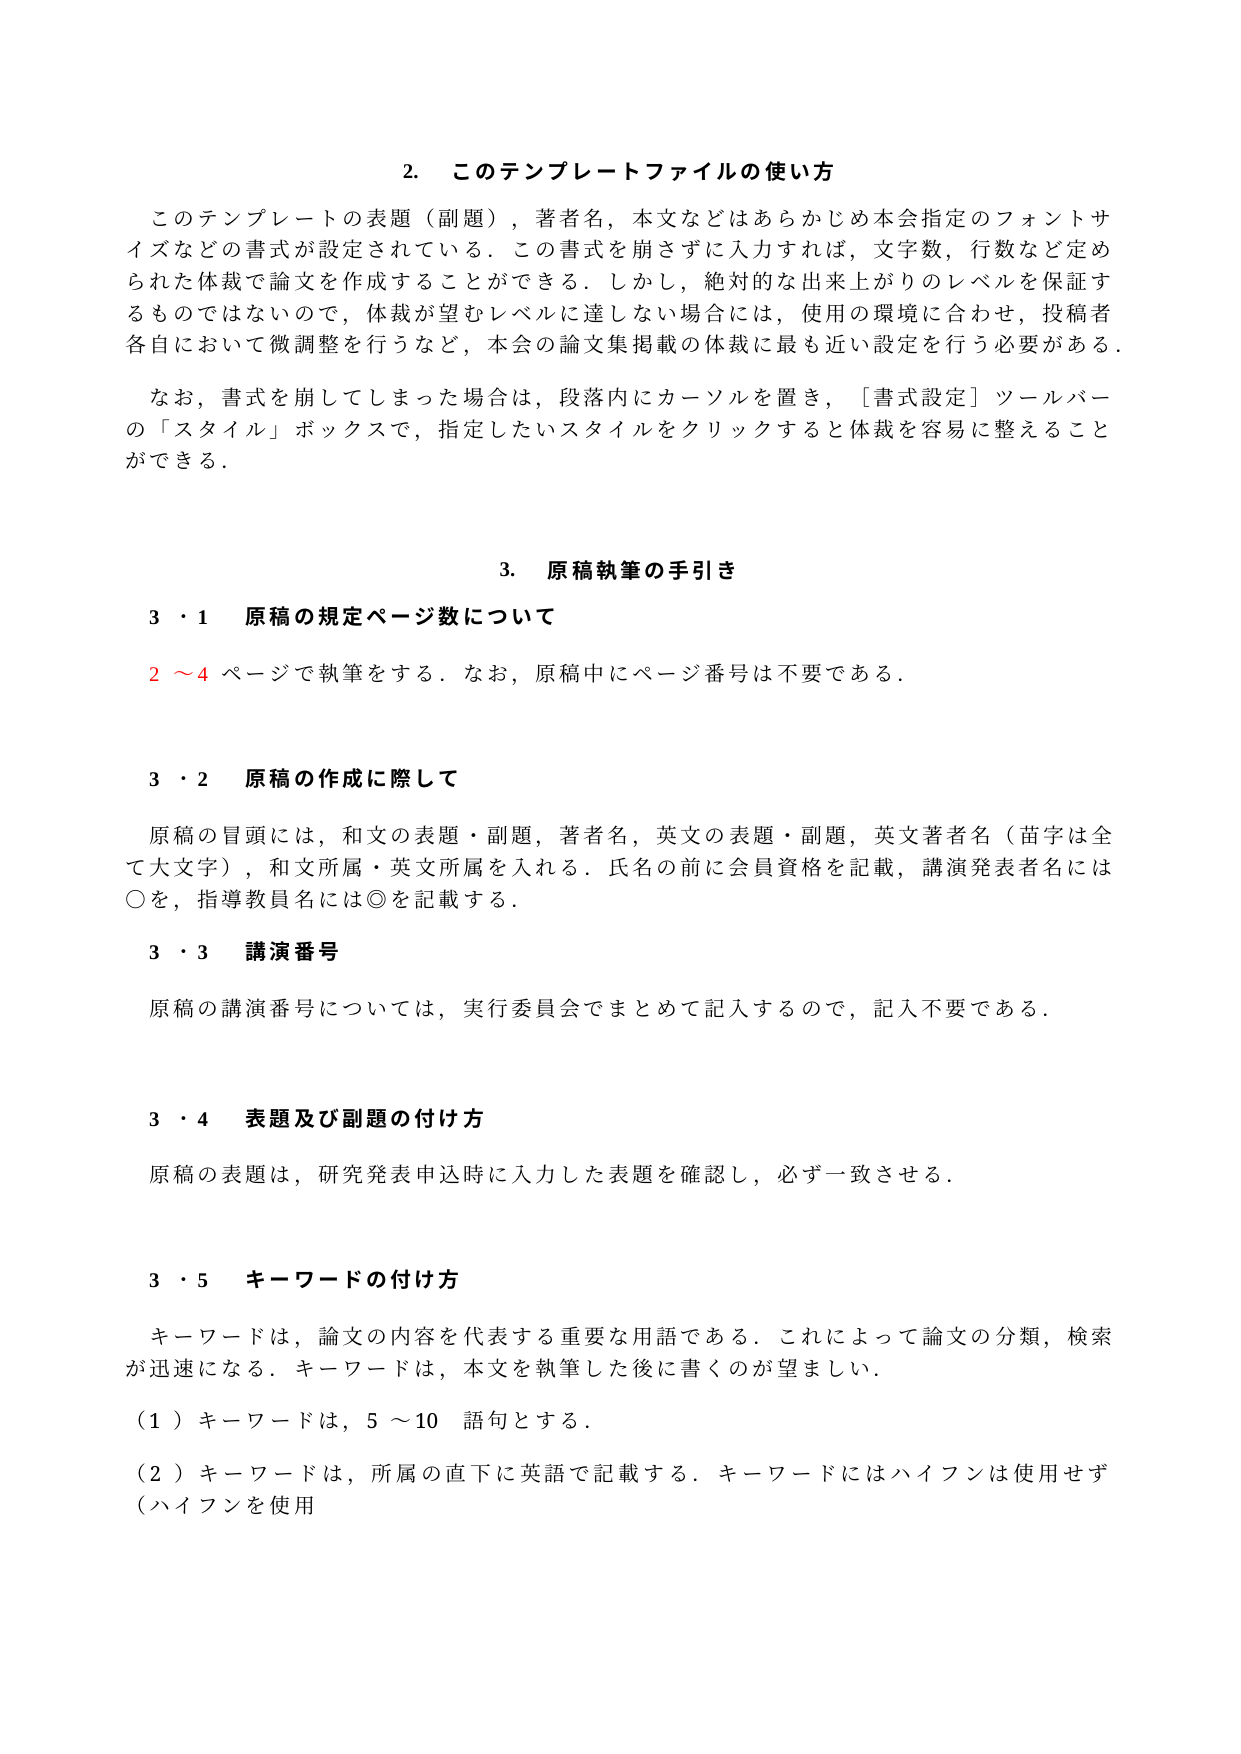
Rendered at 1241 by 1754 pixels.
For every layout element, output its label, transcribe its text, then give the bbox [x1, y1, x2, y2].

text 3・5 キーワードの付け方 [145, 1263, 1116, 1295]
text キーワードは，論文の内容を代表する重要な用語である．これによって論文の分類，検索が迅速になる．キーワードは，本文を執筆した後に書くのが望ましい． [125, 1320, 1116, 1383]
text 3・4 表題及び副題の付け方 [145, 1101, 1116, 1133]
text 3. 原稿執筆の手引き [125, 553, 1116, 585]
text （1）キーワードは，5～10 語句とする． [125, 1404, 1116, 1436]
text なお，書式を崩してしまった場合は，段落内にカーソルを置き，［書式設定］ツールバーの「スタイル」ボックスで，指定したいスタイルをクリックすると体裁を容易に整えることができる． [125, 381, 1116, 476]
text 原稿の講演番号については，実行委員会でまとめて記入するので，記入不要である． [125, 992, 1116, 1023]
text 3・3 講演番号 [145, 935, 1116, 966]
text 3・1 原稿の規定ページ数について [145, 600, 1116, 632]
text 3・2 原稿の作成に際して [145, 762, 1116, 793]
text （2）キーワードは，所属の直下に英語で記載する．キーワードにはハイフンは使用せず（ハイフンを使用 [125, 1457, 1116, 1520]
text 2～4ページで執筆をする．なお，原稿中にページ番号は不要である． [125, 657, 1116, 688]
text このテンプレートの表題（副題），著者名，本文などはあらかじめ本会指定のフォントサイズなどの書式が設定されている．この書式を崩さずに入力すれば，文字数，行数など定められた体裁で論文を作成することができる．しかし，絶対的な出来上がりのレベルを保証するものではないので，体裁が望むレベルに達しない場合には，使用の環境に合わせ，投稿者各自において微調整を行うなど，本会の論文集掲載の体裁に最も近い設定を行う必要がある． [125, 201, 1116, 360]
text 原稿の冒頭には，和文の表題・副題，著者名，英文の表題・副題，英文著者名（苗字は全て大文字），和文所属・英文所属を入れる．氏名の前に会員資格を記載，講演発表者名には○を，指導教員名には◎を記載する． [125, 819, 1116, 914]
text 2. このテンプレートファイルの使い方 [125, 155, 1116, 187]
text 原稿の表題は，研究発表申込時に入力した表題を確認し，必ず一致させる． [125, 1158, 1116, 1190]
